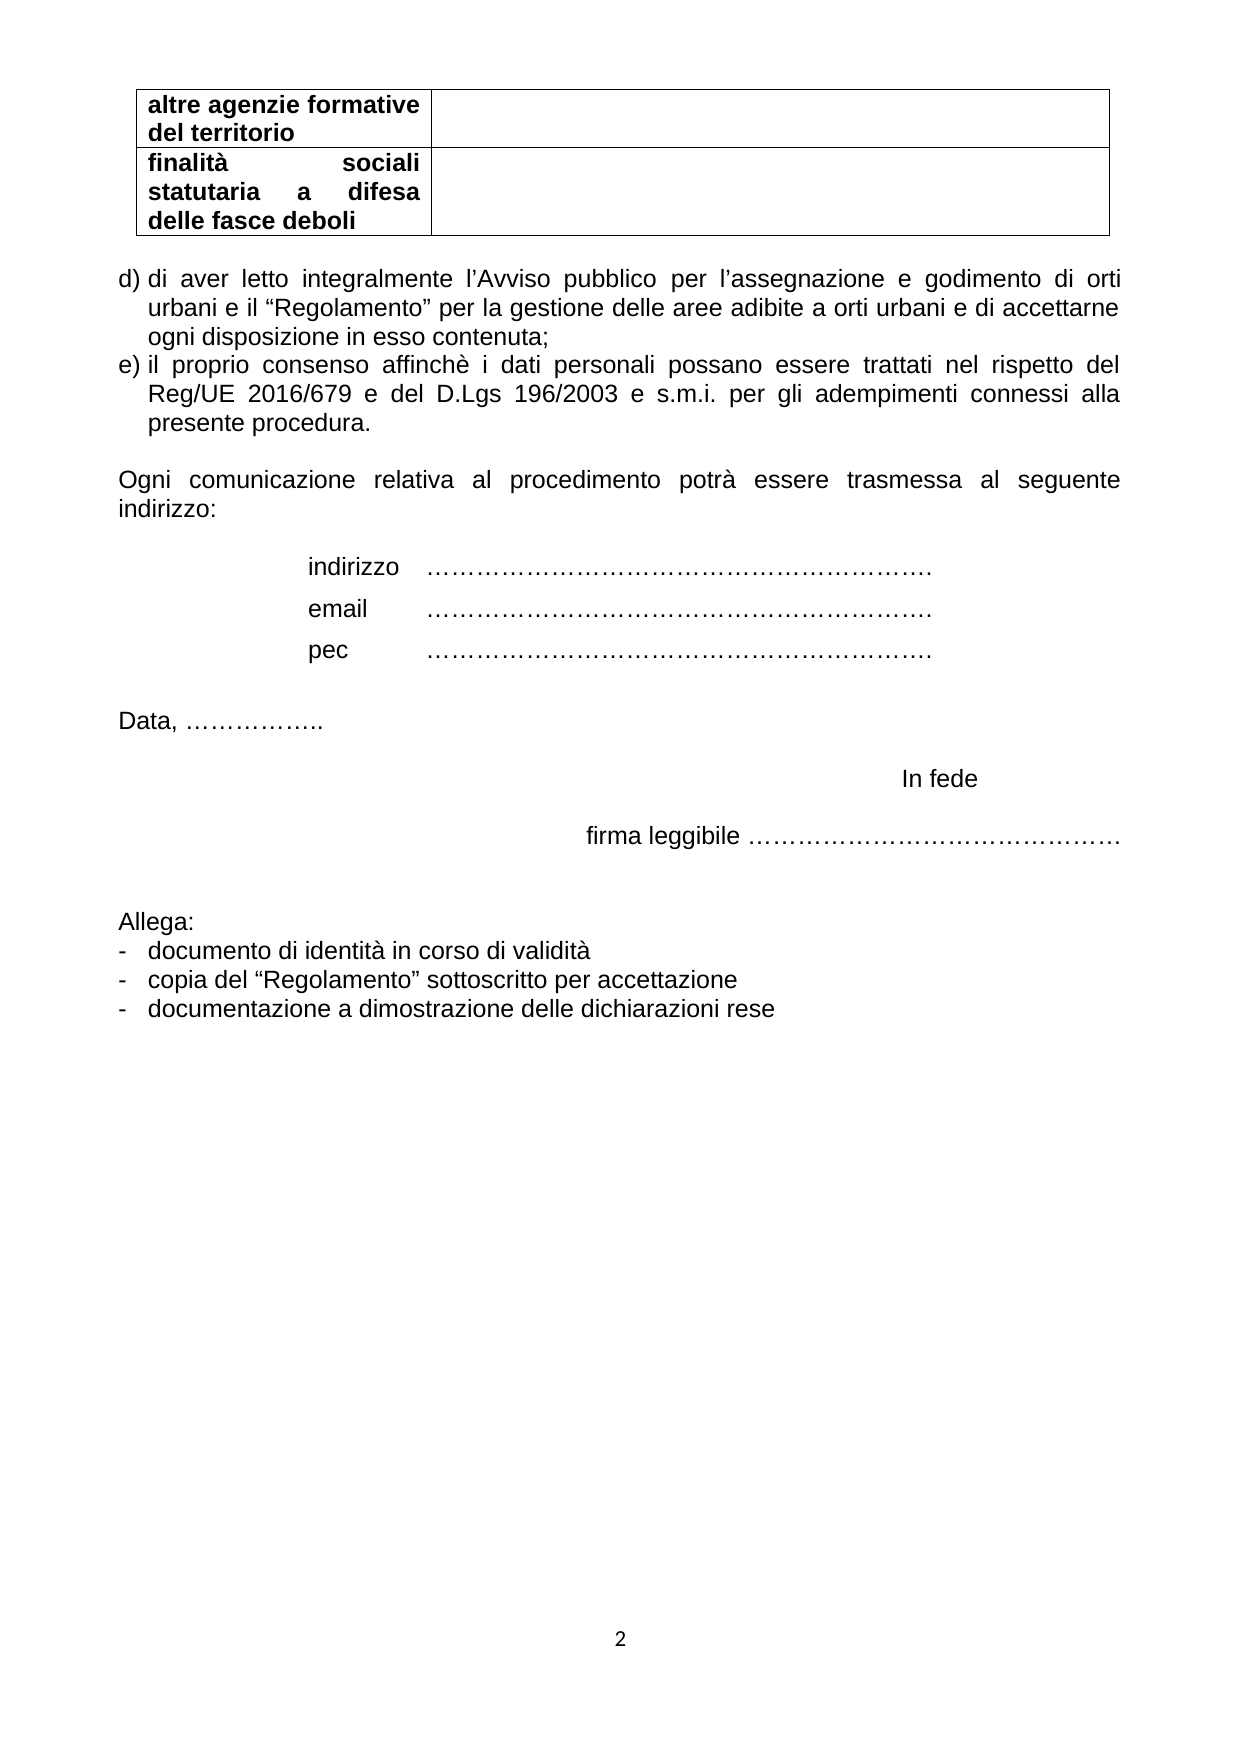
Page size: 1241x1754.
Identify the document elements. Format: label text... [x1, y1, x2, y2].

list di aver letto integralmente l’Avviso pubblico per l’assegnazione e godimento di orti urbani e il “Regolamento” per la gestione delle aree adibite a orti urbani e di accettarne ogni disposizione in esso contenuta; [118, 264, 1122, 351]
table_header ……………………………………………………. [414, 552, 944, 594]
table_cell ……………………………………………………. [414, 594, 944, 636]
table_header indirizzo [297, 552, 414, 594]
table_cell pec [297, 636, 414, 677]
text Ogni comunicazione relativa al procedimento potrà essere trasmessa al seguente indirizzo: [118, 466, 1122, 523]
text Allega: [118, 907, 1122, 936]
list documentazione a dimostrazione delle dichiarazioni rese [118, 994, 1122, 1022]
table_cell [137, 90, 431, 147]
table_cell ……………………………………………………. [414, 636, 944, 677]
table_cell [432, 90, 1109, 147]
text firma leggibile ……………………………………… [118, 821, 1122, 850]
table_cell email [297, 594, 414, 636]
table_cell [432, 148, 1109, 234]
table_cell finalità sociali statutaria a difesa delle fasce deboli [137, 148, 431, 234]
list documento di identità in corso di validità [118, 936, 1122, 965]
list il proprio consenso affinchè i dati personali possano essere trattati nel rispetto del Reg/UE 2016/679 e del D.Lgs 196/2003 e s.m.i. per gli adempimenti connessi alla presente procedura. [118, 351, 1122, 437]
text In fede [118, 764, 1122, 792]
list copia del “Regolamento” sottoscritto per accettazione [118, 965, 1122, 994]
text Data, …………….. [118, 706, 1122, 735]
